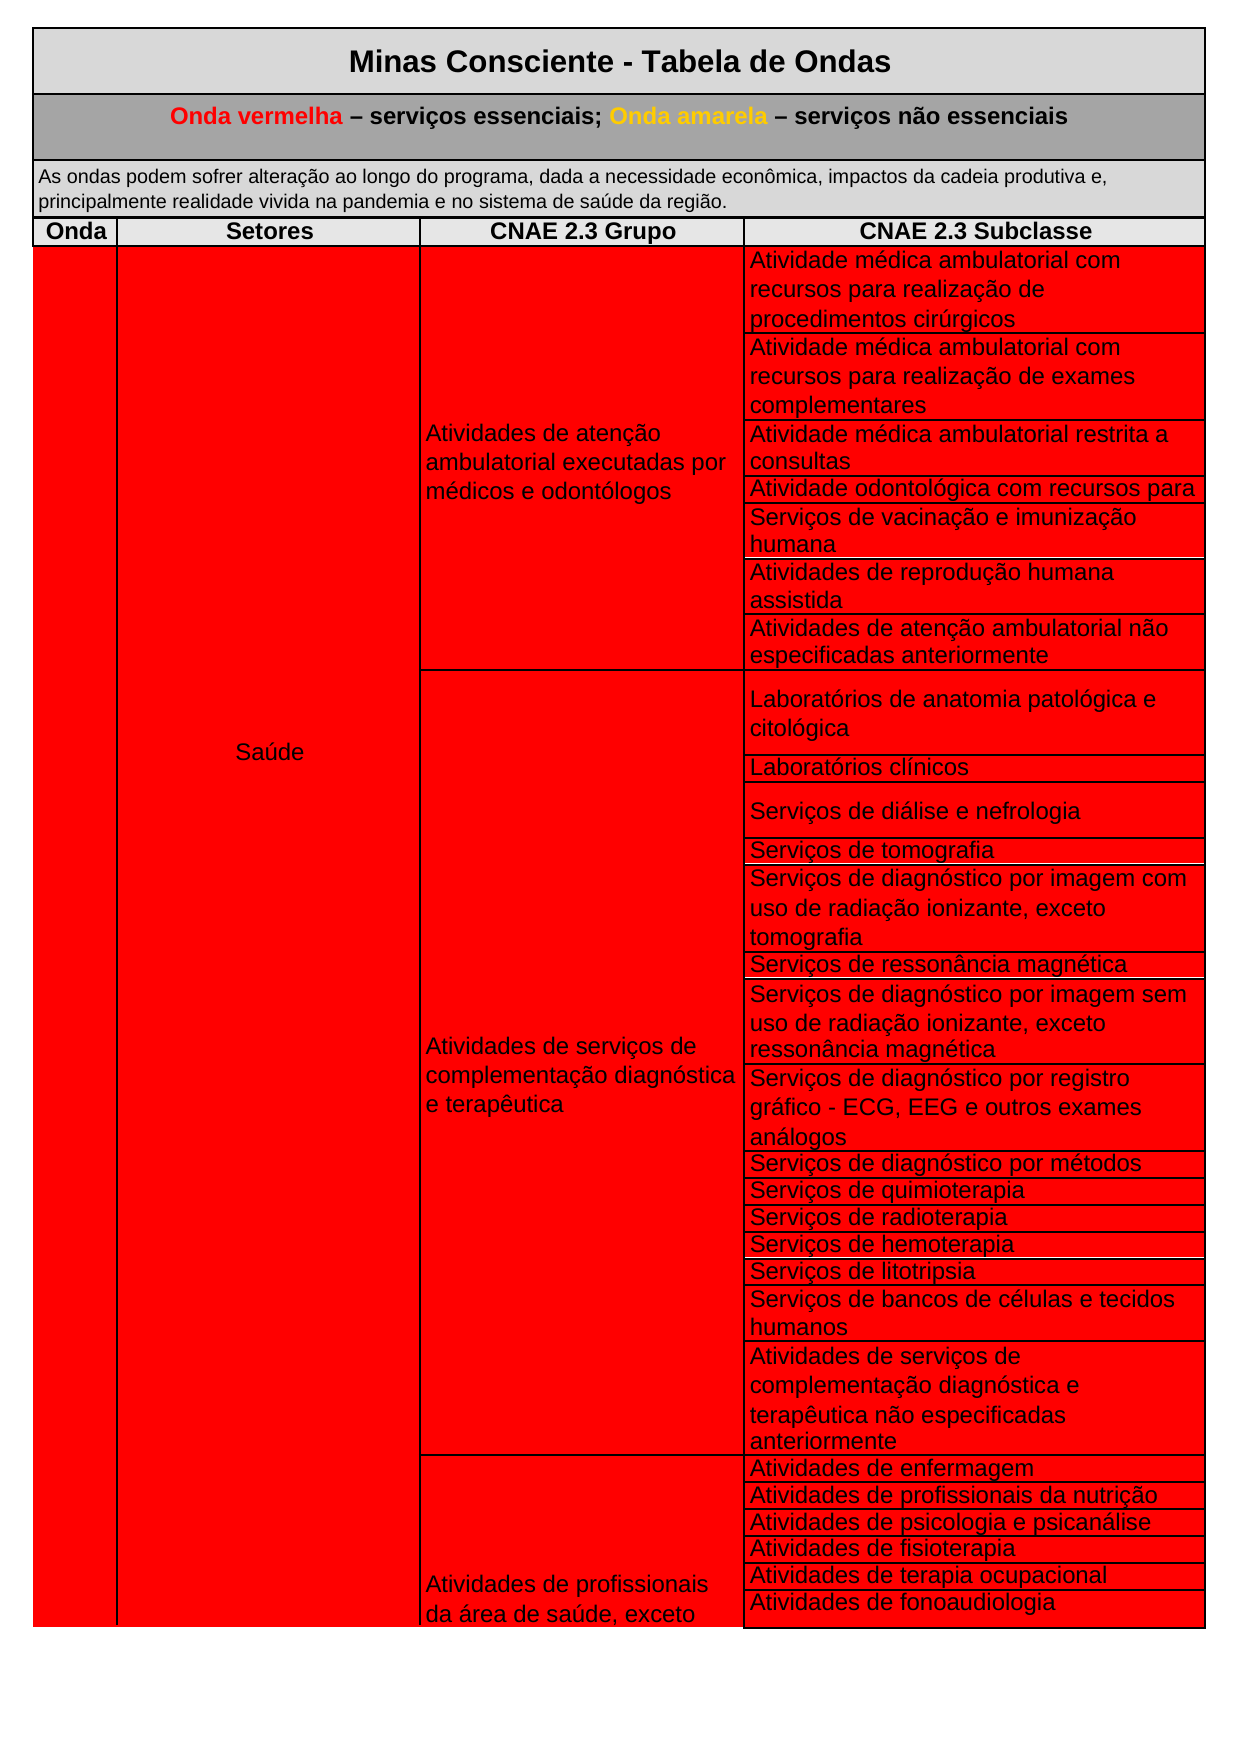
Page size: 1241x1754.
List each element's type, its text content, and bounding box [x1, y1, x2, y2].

table_cell Serviços de diagnóstico por registro gráfico - ECG, EEG e outros exames análogos [745, 1065, 1204, 1150]
table_header Minas Consciente - Tabela de Ondas [34, 29, 1204, 93]
table_cell Saúde [117, 247, 420, 1627]
table_cell Atividades de fisioterapia [745, 1537, 1204, 1562]
table_cell Atividades de fonoaudiologia [745, 1591, 1204, 1627]
table_cell Serviços de hemoterapia [745, 1233, 1204, 1257]
table_cell Atividades de profissionais da nutrição [745, 1483, 1204, 1508]
table_cell Onda vermelha – serviços essenciais; Onda amarela – serviços não essenciais [34, 95, 1204, 159]
table_cell Atividade odontológica com recursos para [745, 477, 1204, 502]
table_cell Serviços de vacinação e imunização humana [745, 504, 1204, 557]
table_cell Atividades de terapia ocupacional [745, 1564, 1204, 1589]
table_cell Serviços de diálise e nefrologia [745, 783, 1204, 837]
table_cell Onda [34, 219, 116, 245]
table_cell Serviços de tomografia [745, 839, 1204, 863]
table_cell Laboratórios clínicos [745, 756, 1204, 781]
table_cell [33, 247, 117, 1627]
table_cell Serviços de ressonância magnética [745, 953, 1204, 977]
table_cell Laboratórios de anatomia patológica e citológica [745, 671, 1204, 754]
table_cell Atividade médica ambulatorial com recursos para realização de exames complementares [745, 334, 1204, 419]
table_cell CNAE 2.3 Subclasse [745, 219, 1204, 245]
table_cell Setores [118, 219, 419, 245]
table_cell Atividades de enfermagem [745, 1456, 1204, 1481]
table_cell Serviços de radioterapia [745, 1206, 1204, 1231]
table_cell Serviços de litotripsia [745, 1260, 1204, 1284]
table_cell Atividades de atenção ambulatorial executadas por médicos e odontólogos [421, 247, 743, 669]
table_cell Atividades de serviços de complementação diagnóstica e terapêutica não especificadas anteriormente [745, 1342, 1204, 1454]
table_cell Serviços de diagnóstico por imagem com uso de radiação ionizante, exceto tomografia [745, 866, 1204, 951]
table_cell Atividades de atenção ambulatorial não especificadas anteriormente [745, 615, 1204, 669]
table_cell Atividades de psicologia e psicanálise [745, 1510, 1204, 1535]
table_cell Atividade médica ambulatorial restrita a consultas [745, 421, 1204, 475]
table_cell Serviços de quimioterapia [745, 1179, 1204, 1204]
table_cell Atividades de serviços de complementação diagnóstica e terapêutica [421, 671, 743, 1454]
table_cell As ondas podem sofrer alteração ao longo do programa, dada a necessidade econômica, impactos da cadeia produtiva e, principalmente realidade vivida na pandemia e no sistema de saúde da região. [34, 161, 1204, 216]
table_cell Serviços de diagnóstico por imagem sem uso de radiação ionizante, exceto ressonância magnética [745, 980, 1204, 1063]
table_cell Serviços de diagnóstico por métodos [745, 1152, 1204, 1177]
table_cell Atividades de reprodução humana assistida [745, 560, 1204, 613]
table_cell Atividades de profissionais da área de saúde, exceto [420, 1456, 743, 1627]
table_cell Atividade médica ambulatorial com recursos para realização de procedimentos cirúrgicos [745, 247, 1204, 332]
table_cell CNAE 2.3 Grupo [421, 219, 743, 245]
table_cell Serviços de bancos de células e tecidos humanos [745, 1286, 1204, 1340]
